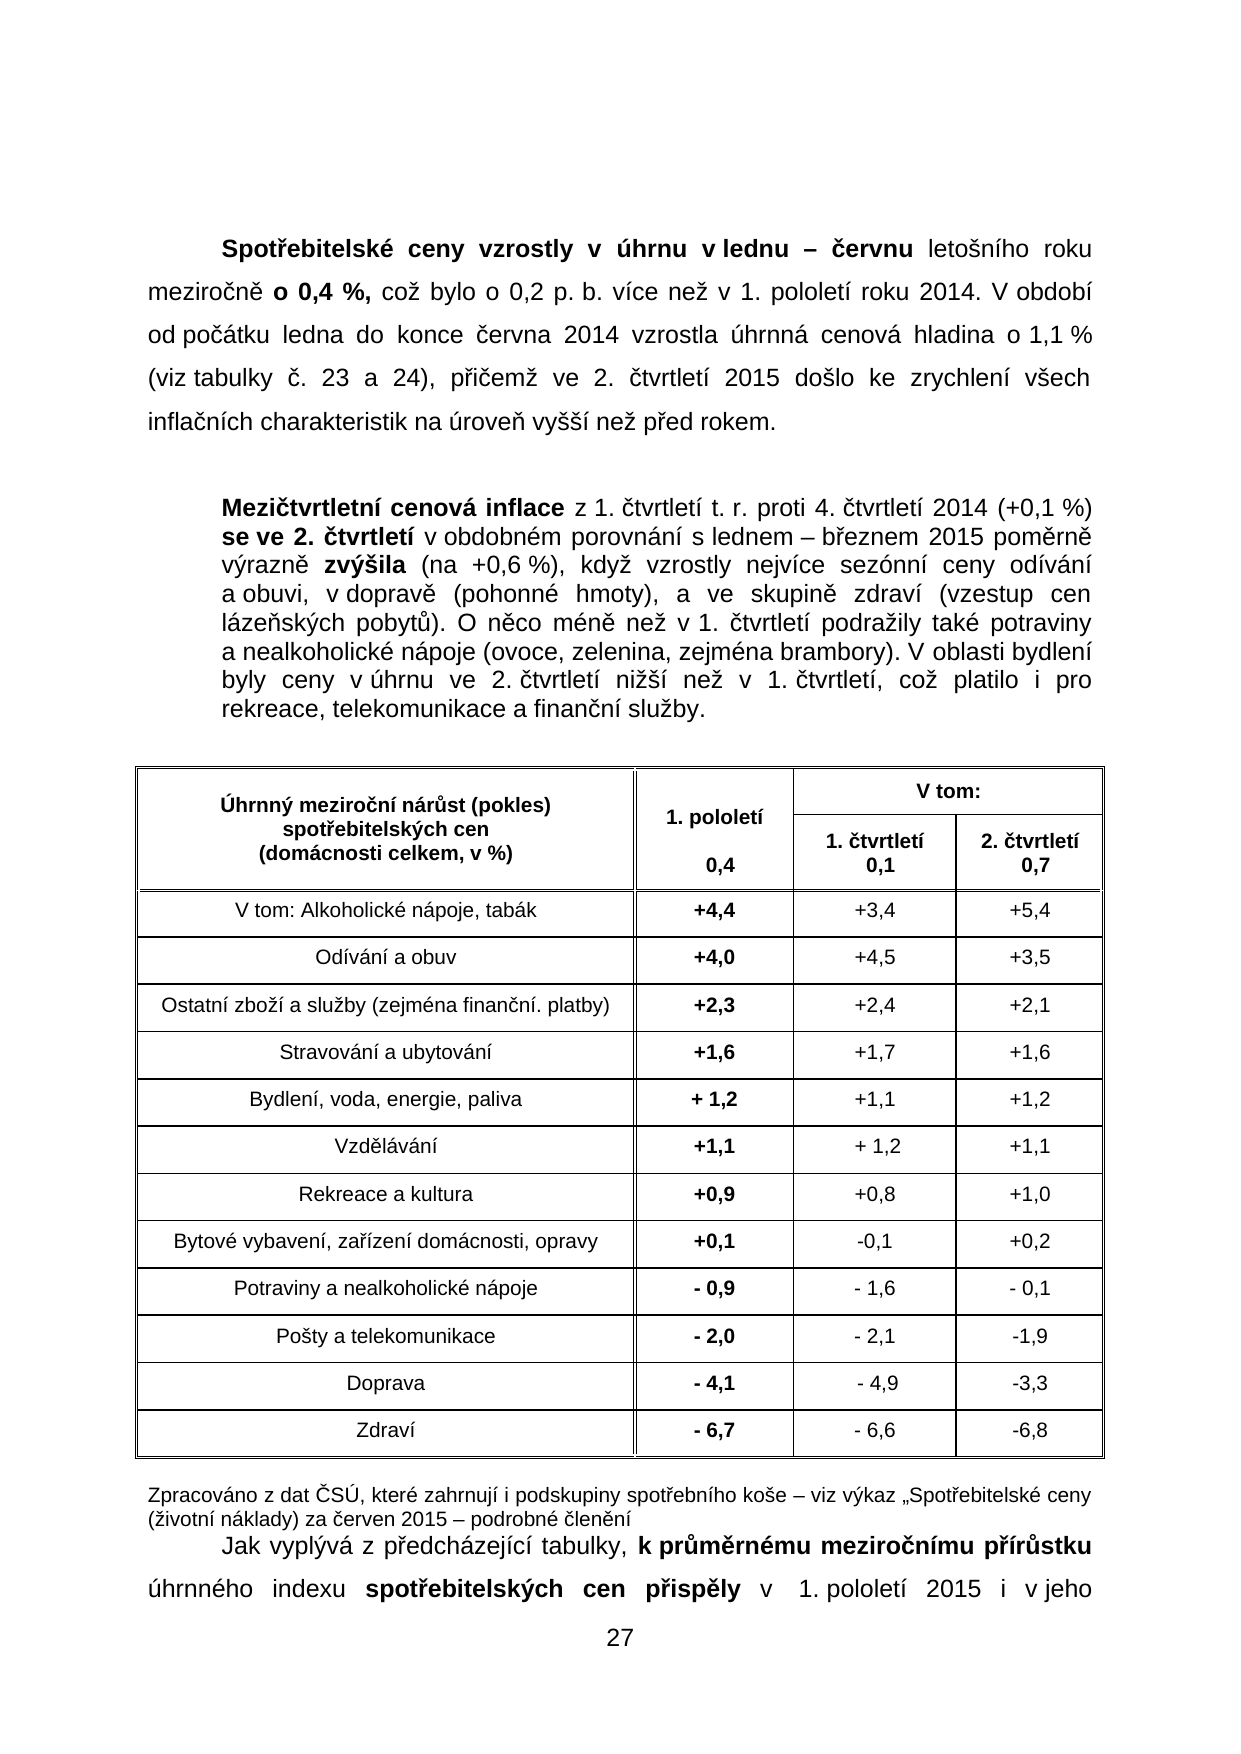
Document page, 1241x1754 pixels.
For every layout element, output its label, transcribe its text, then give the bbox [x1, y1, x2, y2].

table_cell +1,6 [957, 1032, 1102, 1078]
table_cell +1,6 [637, 1032, 793, 1078]
table_cell - 4,1 [637, 1363, 793, 1409]
table_cell -6,8 [957, 1411, 1102, 1456]
table_cell V tom: Alkoholické nápoje, tabák [138, 889, 633, 936]
table_cell +4,4 [637, 892, 793, 936]
table_cell Doprava [138, 1363, 633, 1409]
table_cell +1,2 [957, 1080, 1102, 1125]
text Mezičtvrtletní cenová inflace z 1. čtvrtletí t. r. proti 4. čtvrtletí 2014 (+0,1 %) se ve 2. čtvrtletí v obdobném porovnání s lednem – březnem 2015 poměrně výrazně zvýšila (na +0,6 %), když vzrostly nejvíce sezónní ceny odívání a obuvi, v dopravě (pohonné hmoty), a ve skupině zdraví (vzestup cen lázeňských pobytů). O něco méně než v 1. čtvrtletí podražily také potraviny a nealkoholické nápoje (ovoce, zelenina, zejména brambory). V oblasti bydlení byly ceny v úhrnu ve 2. čtvrtletí nižší než v 1. čtvrtletí, což platilo i pro rekreace, telekomunikace a finanční služby. [221, 493, 1092, 723]
text Spotřebitelské ceny vzrostly v úhrnu v lednu – červnu letošního roku meziročně o 0,4 %, což bylo o 0,2 p. b. více než v 1. pololetí roku 2014. V období od počátku ledna do konce června 2014 vzrostla úhrnná cenová hladina o 1,1 % (viz tabulky č. 23 a 24), přičemž ve 2. čtvrtletí 2015 došlo ke zrychlení všech inflačních charakteristik na úroveň vyšší než před rokem. [148, 234, 1092, 435]
table_cell Odívání a obuv [138, 938, 633, 983]
table_cell - 2,0 [637, 1316, 793, 1362]
table_cell +3,4 [794, 892, 955, 936]
table_cell -1,9 [957, 1316, 1102, 1362]
table_cell - 4,9 [794, 1363, 955, 1409]
table_cell +5,4 [957, 889, 1102, 936]
table_cell Potraviny a nealkoholické nápoje [138, 1269, 633, 1314]
table_cell +2,4 [794, 985, 955, 1031]
table_cell -3,3 [957, 1363, 1102, 1409]
table_cell +4,5 [794, 938, 955, 983]
table_header V tom: [794, 769, 1102, 813]
table_cell Pošty a telekomunikace [138, 1316, 633, 1362]
table_cell +1,0 [957, 1174, 1102, 1220]
table_cell - 6,6 [794, 1411, 955, 1456]
text Zpracováno z dat ČSÚ, které zahrnují i podskupiny spotřebního koše – viz výkaz „Spotřebitelské ceny (životní náklady) za červen 2015 – podrobné členění [148, 1483, 1092, 1531]
table_cell +0,9 [637, 1174, 793, 1220]
table_cell +3,5 [957, 938, 1102, 983]
table_cell +0,8 [794, 1174, 955, 1220]
table_cell + 1,2 [794, 1127, 955, 1172]
table_cell +0,1 [637, 1221, 793, 1267]
table_cell +1,7 [794, 1032, 955, 1078]
table_cell +2,1 [957, 985, 1102, 1031]
table_cell Bydlení, voda, energie, paliva [138, 1080, 633, 1125]
table_cell Ostatní zboží a služby (zejména finanční. platby) [138, 985, 633, 1031]
table_header Úhrnný meziroční nárůst (pokles) spotřebitelských cen (domácnosti celkem, v %) [138, 767, 635, 889]
table_cell -0,1 [794, 1221, 955, 1267]
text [148, 1531, 1092, 1603]
table_cell 2. čtvrtletí 0,7 [957, 815, 1102, 889]
table_cell Rekreace a kultura [138, 1174, 633, 1220]
table_cell Stravování a ubytování [138, 1032, 633, 1078]
table_cell Bytové vybavení, zařízení domácnosti, opravy [138, 1221, 633, 1267]
table_cell 1. čtvrtletí 0,1 [794, 815, 955, 889]
table_cell - 0,9 [637, 1269, 793, 1314]
table_cell Zdraví [138, 1411, 635, 1456]
table_cell Vzdělávání [138, 1127, 633, 1172]
table_cell +1,1 [637, 1127, 793, 1172]
table_header 1. pololetí 0,4 [635, 769, 793, 889]
table_cell - 0,1 [957, 1269, 1102, 1314]
table_cell - 1,6 [794, 1269, 955, 1314]
table_cell - 6,7 [635, 1411, 793, 1456]
table_cell +0,2 [957, 1221, 1102, 1267]
table_cell - 2,1 [794, 1316, 955, 1362]
table_cell +4,0 [637, 938, 793, 983]
table_cell +2,3 [637, 985, 793, 1031]
table_cell + 1,2 [637, 1080, 793, 1125]
table_cell +1,1 [794, 1080, 955, 1125]
table_cell +1,1 [957, 1127, 1102, 1172]
